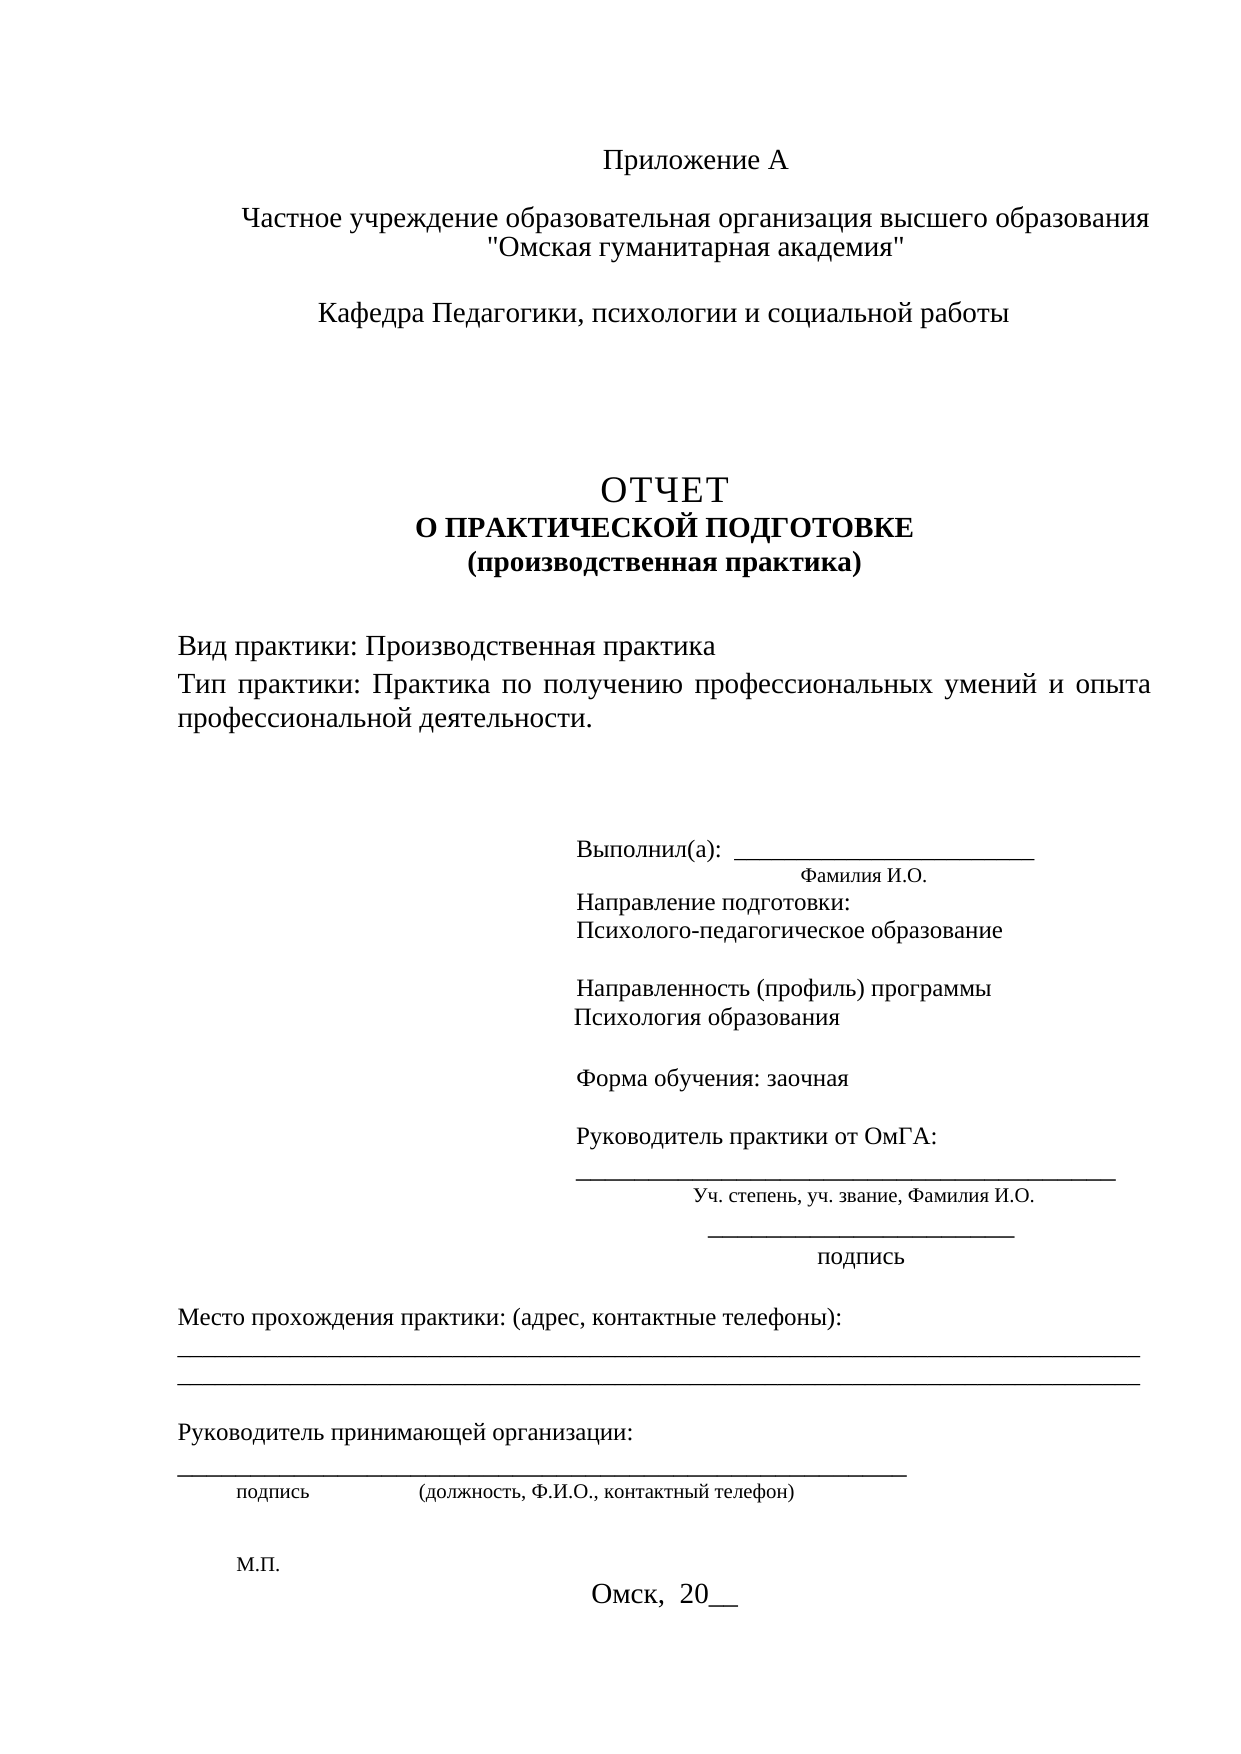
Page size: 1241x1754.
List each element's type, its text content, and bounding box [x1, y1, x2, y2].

text подпись (должность, Ф.И.О., контактный телефон) [236, 1479, 1152, 1527]
text Направленность (профиль) программы [576, 973, 1152, 1002]
text Направление подготовки: [576, 887, 1152, 915]
text Уч. степень, уч. звание, Фамилия И.О. [576, 1183, 1152, 1207]
text ОТЧЕТ [177, 467, 1152, 510]
text __________________________________________________ [177, 1446, 1152, 1479]
table_header Приложение А Частное учреждение образовательная организация высшего образования "Омская гуманитарная академия" [177, 147, 1214, 262]
text подпись [576, 1241, 1146, 1269]
text Психология образования [236, 1002, 1152, 1030]
text (производственная практика) [177, 544, 1152, 577]
text Место прохождения практики: (адрес, контактные телефоны): _____________________________________________________________________________ [177, 1302, 1152, 1359]
text Руководитель практики от ОмГА: [576, 1121, 1152, 1150]
text _____________________________________ [576, 1150, 1146, 1183]
text Вид практики: Производственная практика [177, 628, 1152, 661]
text Фамилия И.О. [576, 863, 1152, 887]
text _____________________ [576, 1207, 1146, 1241]
text Форма обучения: заочная [576, 1063, 1152, 1092]
text О ПРАКТИЧЕСКОЙ ПОДГОТОВКЕ [177, 510, 1152, 544]
list Кафедра Педагогики, психологии и социальной работы [177, 295, 1150, 329]
text Тип практики: Практика по получению профессиональных умений и опыта профессиональной деятельности. [177, 666, 1152, 733]
text Психолого-педагогическое образование [576, 915, 1152, 944]
text М.П. [236, 1552, 1152, 1576]
text Руководитель принимающей организации: [177, 1417, 1152, 1446]
text _____________________________________________________________________________ [177, 1359, 1152, 1388]
text Омск, 20__ [177, 1576, 1152, 1610]
text Выполнил(а): ________________________ [576, 834, 1152, 863]
